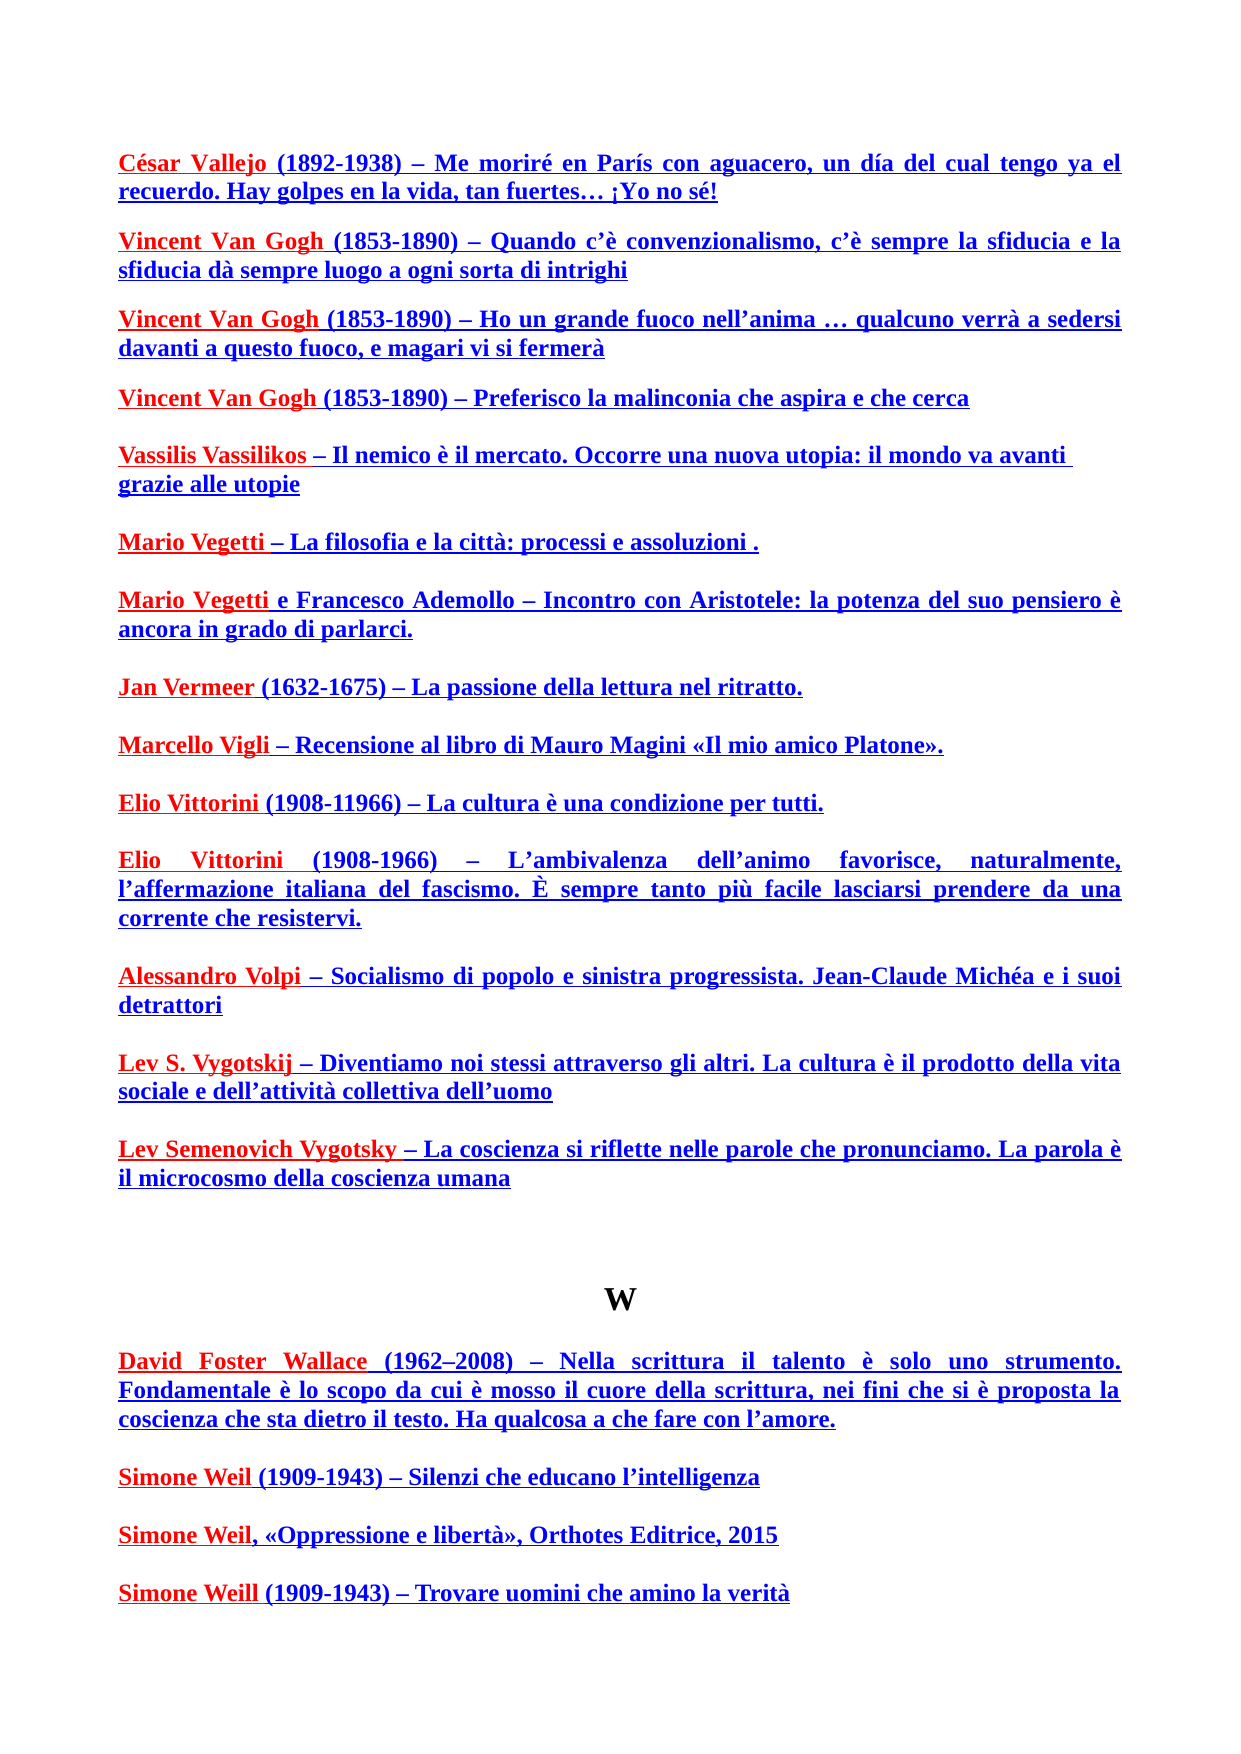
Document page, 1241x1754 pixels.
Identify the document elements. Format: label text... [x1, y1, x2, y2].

subtitle Lev Semenovich Vygotsky – La coscienza si riflette nelle parole che pronunciamo. La parola è il microcosmo della coscienza umana [118, 1161, 1122, 1192]
subtitle Lev S. Vygotskij – Diventiamo noi stessi attraverso gli altri. La cultura è il prodotto della vita sociale e dell’attività collettiva dell’uomo [118, 1048, 1122, 1105]
subtitle Elio Vittorini (1908-11966) – La cultura è una condizione per tutti. [118, 788, 1122, 816]
subtitle Elio Vittorini (1908-1966) – L’ambivalenza dell’animo favorisce, naturalmente, l’affermazione italiana del fascismo. È sempre tanto più facile lasciarsi prendere da una corrente che resistervi. [118, 872, 1122, 899]
subtitle Jan Vermeer (1632-1675) – La passione della lettura nel ritratto. [118, 672, 1122, 701]
subtitle W [118, 1279, 1122, 1317]
subtitle Simone Weil (1909-1943) – Silenzi che educano l’intelligenza [118, 1462, 1122, 1491]
text César Vallejo (1892-1938) – Me moriré en París con aguacero, un día del cual tengo ya el recuerdo. Hay golpes en la vida, tan fuertes… ¡Yo no sé! [118, 148, 1122, 173]
subtitle Simone Weil, «Oppressione e libertà», Orthotes Editrice, 2015 [118, 1520, 1122, 1548]
subtitle Elio Vittorini (1908-1966) – L’ambivalenza dell’animo favorisce, naturalmente, l’affermazione italiana del fascismo. È sempre tanto più facile lasciarsi prendere da una corrente che resistervi. [118, 901, 1122, 932]
text César Vallejo (1892-1938) – Me moriré en París con aguacero, un día del cual tengo ya el recuerdo. Hay golpes en la vida, tan fuertes… ¡Yo no sé! [118, 174, 1122, 205]
subtitle Elio Vittorini (1908-1966) – L’ambivalenza dell’animo favorisce, naturalmente, l’affermazione italiana del fascismo. È sempre tanto più facile lasciarsi prendere da una corrente che resistervi. [118, 846, 1122, 871]
subtitle Vassilis Vassilikos – Il nemico è il mercato. Occorre una nuova utopia: il mondo va avanti grazie alle utopie [118, 441, 1122, 498]
subtitle Lev Semenovich Vygotsky – La coscienza si riflette nelle parole che pronunciamo. La parola è il microcosmo della coscienza umana [118, 1134, 1122, 1159]
subtitle Vincent Van Gogh (1853-1890) – Ho un grande fuoco nell’anima … qualcuno verrà a sedersi davanti a questo fuoco, e magari vi si fermerà [118, 304, 1122, 329]
text Mario Vegetti e Francesco Ademollo – Incontro con Aristotele: la potenza del suo pensiero è ancora in grado di parlarci. [118, 585, 1122, 610]
subtitle Alessandro Volpi – Socialismo di popolo e sinistra progressista. Jean-Claude Michéa e i suoi detrattori [118, 987, 1122, 1018]
subtitle Simone Weill (1909-1943) – Trovare uomini che amino la verità [118, 1578, 1122, 1606]
subtitle Marcello Vigli – Recensione al libro di Mauro Magini «Il mio amico Platone». [118, 730, 1122, 758]
subtitle David Foster Wallace (1962–2008) – Nella scrittura il talento è solo uno strumento. Fondamentale è lo scopo da cui è mosso il cuore della scrittura, nei fini che si è proposta la coscienza che sta dietro il testo. Ha qualcosa a che fare con l’amore. [118, 1373, 1122, 1433]
subtitle Vincent Van Gogh (1853-1890) – Preferisco la malinconia che aspira e che cerca [118, 383, 1122, 411]
subtitle Vincent Van Gogh (1853-1890) – Ho un grande fuoco nell’anima … qualcuno verrà a sedersi davanti a questo fuoco, e magari vi si fermerà [118, 331, 1122, 362]
text Mario Vegetti e Francesco Ademollo – Incontro con Aristotele: la potenza del suo pensiero è ancora in grado di parlarci. [118, 612, 1122, 643]
subtitle Vincent Van Gogh (1853-1890) – Quando c’è convenzionalismo, c’è sempre la sfiducia e la sfiducia dà sempre luogo a ogni sorta di intrighi [118, 226, 1122, 283]
subtitle Alessandro Volpi – Socialismo di popolo e sinistra progressista. Jean-Claude Michéa e i suoi detrattori [118, 961, 1122, 986]
subtitle David Foster Wallace (1962–2008) – Nella scrittura il talento è solo uno strumento. Fondamentale è lo scopo da cui è mosso il cuore della scrittura, nei fini che si è proposta la coscienza che sta dietro il testo. Ha qualcosa a che fare con l’amore. [118, 1346, 1122, 1371]
subtitle Mario Vegetti – La filosofia e la città: processi e assoluzioni . [118, 527, 1122, 556]
